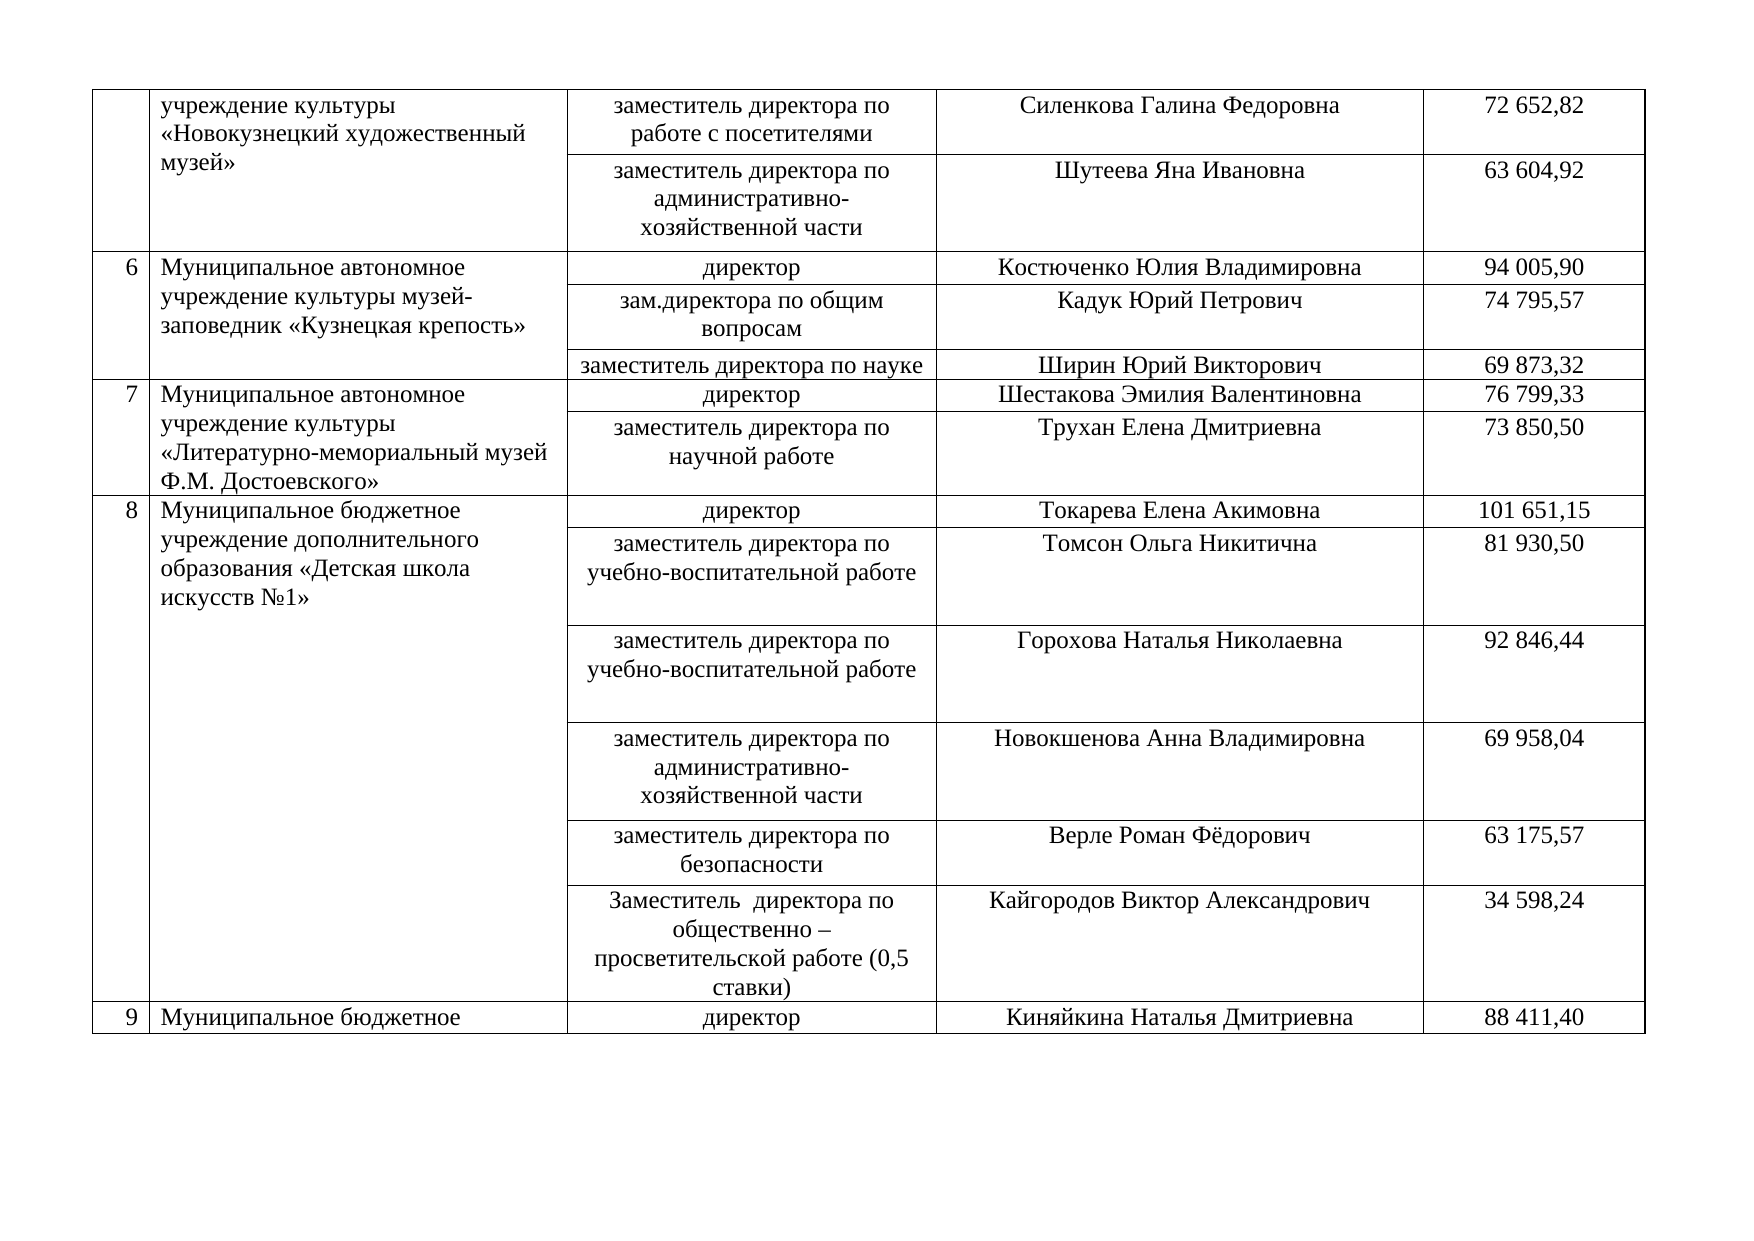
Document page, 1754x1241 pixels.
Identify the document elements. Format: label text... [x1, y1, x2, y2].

table_cell Киняйкина Наталья Дмитриевна [937, 1002, 1423, 1033]
table_cell 69 958,04 [1424, 723, 1644, 819]
table_cell 81 930,50 [1424, 528, 1644, 624]
table_cell Ширин Юрий Викторович [937, 350, 1423, 378]
table_cell 76 799,33 [1424, 380, 1644, 411]
table_cell заместитель директора по учебно-воспитательной работе [568, 626, 936, 722]
table_cell зам.директора по общим вопросам [568, 285, 936, 349]
table_cell 5 [93, 90, 149, 251]
table_cell Токарева Елена Акимовна [937, 496, 1423, 527]
table_cell 63 175,57 [1424, 821, 1644, 884]
table_cell Силенкова Галина Федоровна [937, 90, 1423, 154]
table_cell заместитель директора по административно-хозяйственной части [568, 155, 936, 251]
table_cell заместитель директора по работе с посетителями [568, 90, 936, 154]
table_cell 92 846,44 [1424, 626, 1644, 722]
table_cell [150, 1002, 567, 1033]
table_cell 8 [93, 496, 149, 1001]
table_cell Муниципальное бюджетное учреждение дополнительного образования «Детская школа искусств №1» [150, 496, 567, 1001]
table_cell заместитель директора по науке [568, 350, 936, 378]
table_cell 88 411,40 [1424, 1002, 1644, 1033]
table_cell Муниципальное автономное учреждение культуры «Литературно-мемориальный музей Ф.М. Достоевского» [150, 380, 567, 494]
table_cell 9 [93, 1002, 149, 1033]
table_cell заместитель директора по учебно-воспитательной работе [568, 528, 936, 624]
table_cell Заместитель директора по общественно – просветительской работе (0,5 ставки) [568, 886, 936, 1001]
table_cell Кайгородов Виктор Александрович [937, 886, 1423, 1001]
table_cell Шутеева Яна Ивановна [937, 155, 1423, 251]
table_cell Трухан Елена Дмитриевна [937, 412, 1423, 494]
table_cell Шестакова Эмилия Валентиновна [937, 380, 1423, 411]
table_cell Верле Роман Фёдорович [937, 821, 1423, 884]
table_cell 73 850,50 [1424, 412, 1644, 494]
table_cell заместитель директора по безопасности [568, 821, 936, 884]
table_cell 94 005,90 [1424, 252, 1644, 284]
table_cell директор [568, 380, 936, 411]
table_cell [150, 90, 567, 251]
table_cell 69 873,32 [1424, 350, 1644, 378]
table_cell директор [568, 1002, 936, 1033]
table_cell 101 651,15 [1424, 496, 1644, 527]
table_cell заместитель директора по научной работе [568, 412, 936, 494]
table_cell Томсон Ольга Никитична [937, 528, 1423, 624]
table_cell 6 [93, 252, 149, 378]
table_cell 72 652,82 [1424, 90, 1644, 154]
table_cell Муниципальное автономное учреждение культуры музей-заповедник «Кузнецкая крепость» [150, 252, 567, 378]
table_cell Костюченко Юлия Владимировна [937, 252, 1423, 284]
table_cell заместитель директора по административно-хозяйственной части [568, 723, 936, 819]
table_cell директор [568, 252, 936, 284]
table_cell Кадук Юрий Петрович [937, 285, 1423, 349]
table_cell Новокшенова Анна Владимировна [937, 723, 1423, 819]
table_cell 63 604,92 [1424, 155, 1644, 251]
table_cell 34 598,24 [1424, 886, 1644, 1001]
table_cell 7 [93, 380, 149, 494]
table_cell директор [568, 496, 936, 527]
table_cell 74 795,57 [1424, 285, 1644, 349]
table_cell Горохова Наталья Николаевна [937, 626, 1423, 722]
